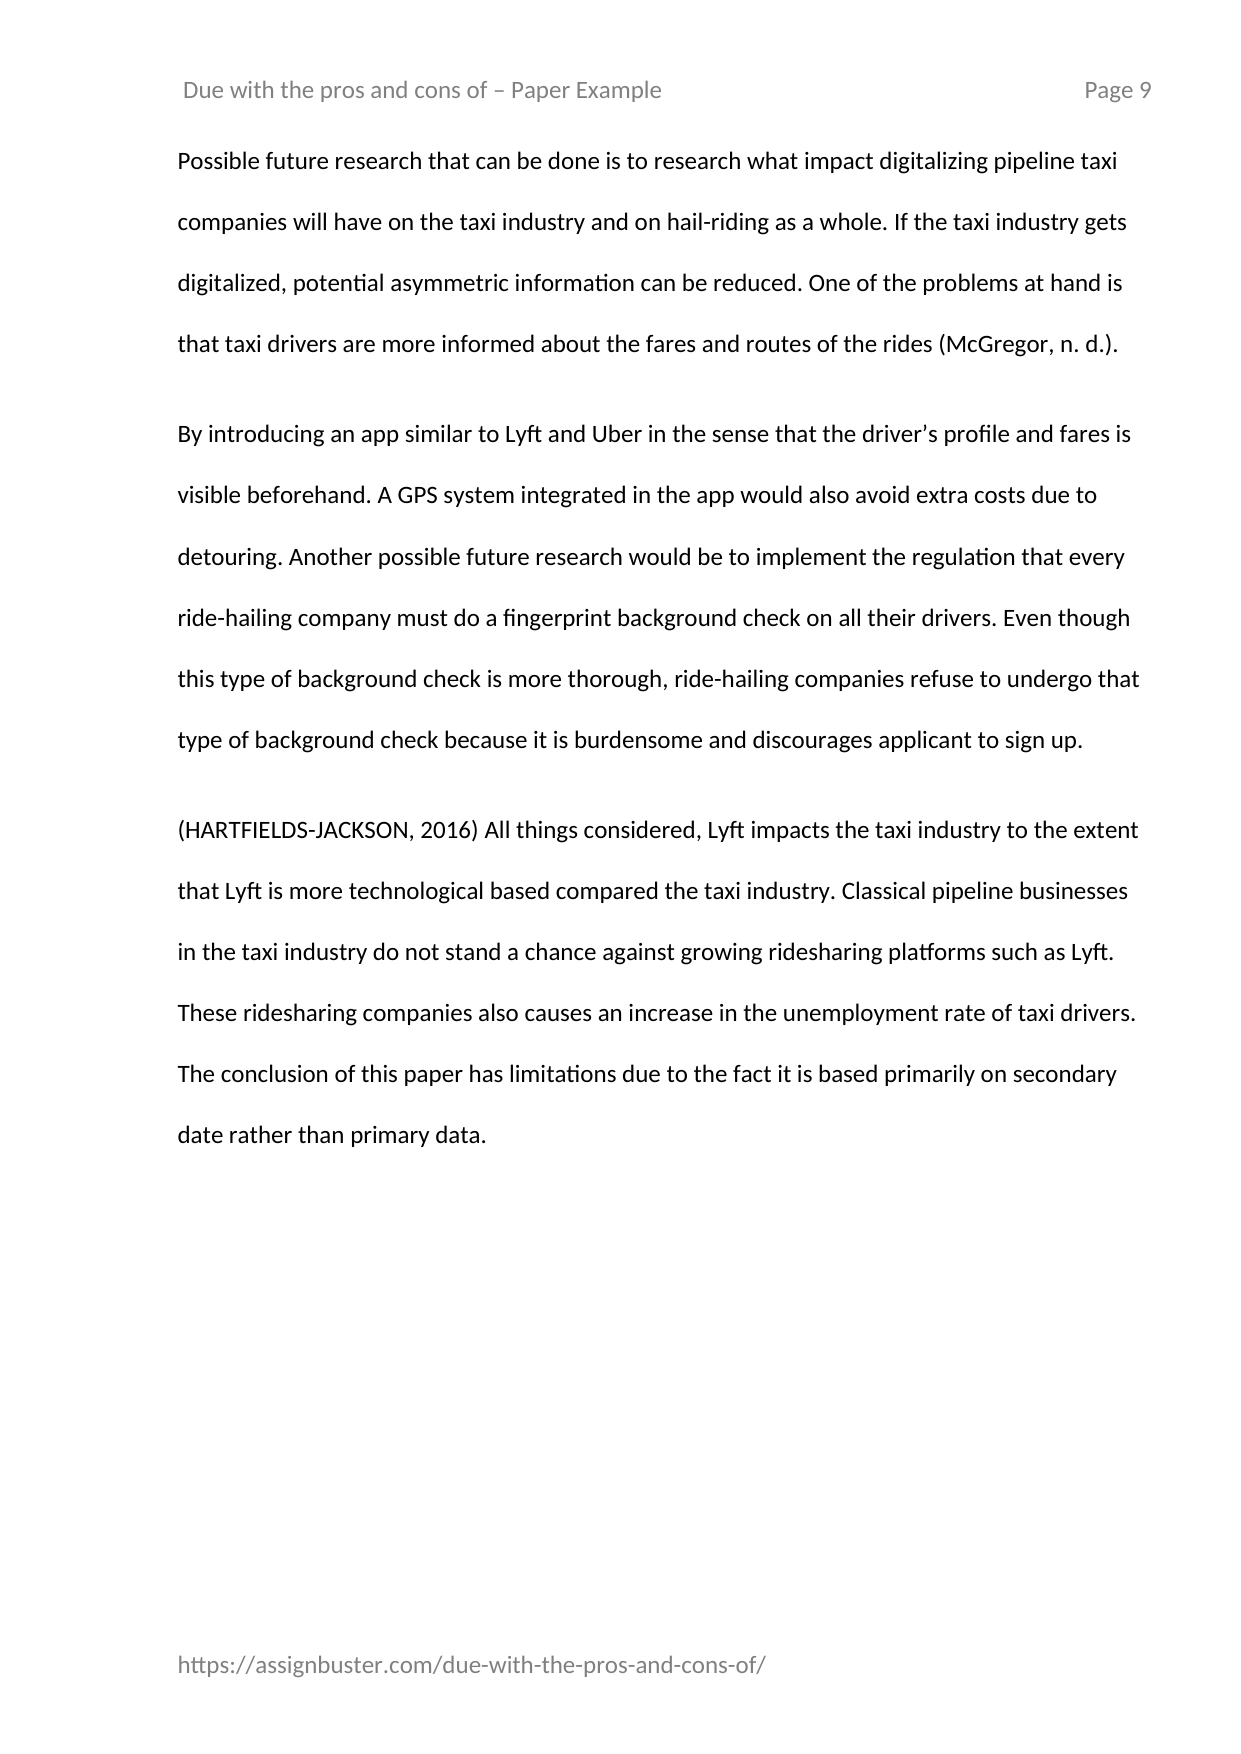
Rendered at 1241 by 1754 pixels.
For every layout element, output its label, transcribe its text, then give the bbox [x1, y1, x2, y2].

text By introducing an app similar to Lyft and Uber in the sense that the driver’s profile and fares is visible beforehand. A GPS system integrated in the app would also avoid extra costs due to detouring. Another possible future research would be to implement the regulation that every ride-hailing company must do a fingerprint background check on all their drivers. Even though this type of background check is more thorough, ride-hailing companies refuse to undergo that type of background check because it is burdensome and discourages applicant to sign up. [177, 419, 1152, 754]
text Possible future research that can be done is to research what impact digitalizing pipeline taxi companies will have on the taxi industry and on hail-riding as a whole. If the taxi industry gets digitalized, potential asymmetric information can be reduced. One of the problems at hand is that taxi drivers are more informed about the fares and routes of the rides (McGregor, n. d.). [177, 145, 1152, 359]
text (HARTFIELDS-JACKSON, 2016) All things considered, Lyft impacts the taxi industry to the extent that Lyft is more technological based compared the taxi industry. Classical pipeline businesses in the taxi industry do not stand a chance against growing ridesharing platforms such as Lyft. These ridesharing companies also causes an increase in the unemployment rate of taxi drivers. The conclusion of this paper has limitations due to the fact it is based primarily on secondary date rather than primary data. [177, 814, 1152, 1150]
